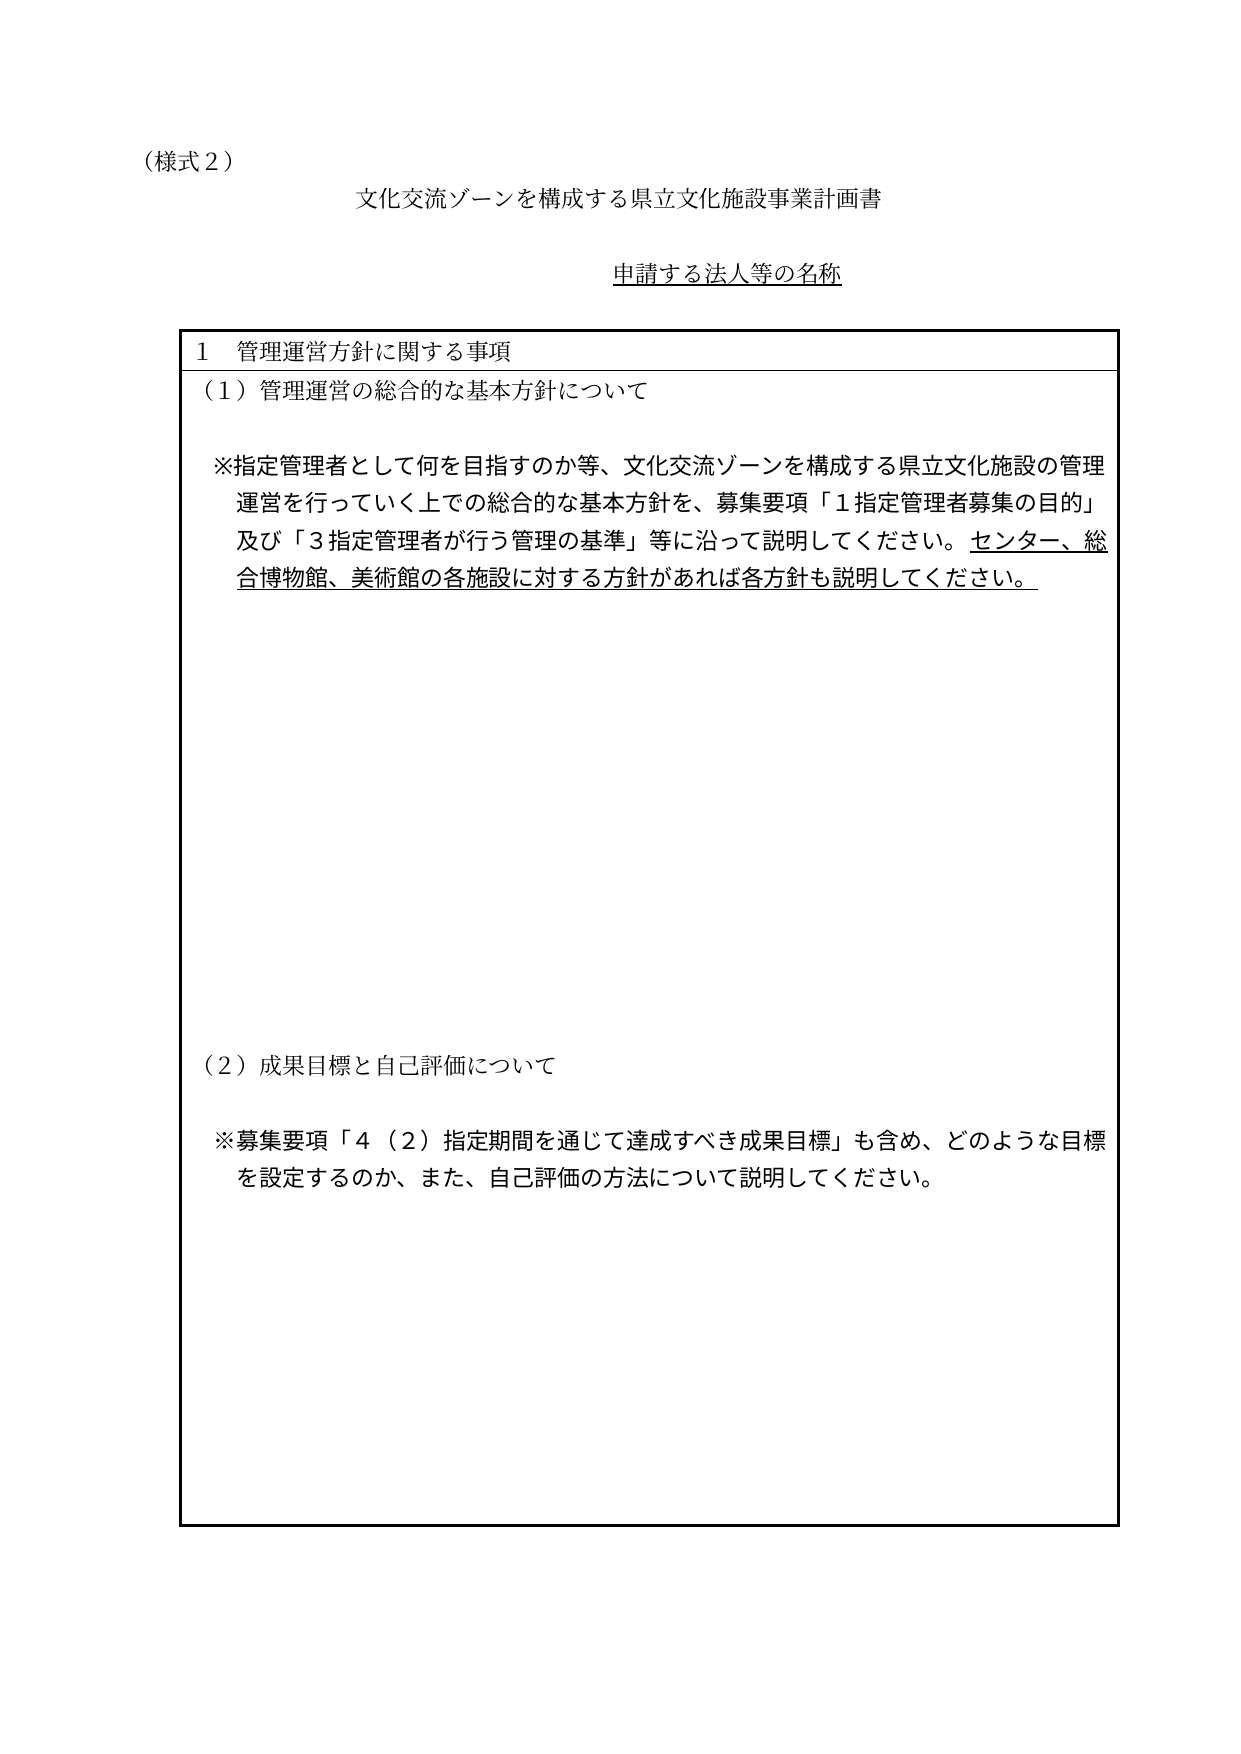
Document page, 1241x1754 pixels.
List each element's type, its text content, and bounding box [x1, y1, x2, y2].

text 申請する法人等の名称 [131, 254, 1106, 291]
table_header １ 管理運営方針に関する事項 [182, 332, 1117, 369]
text 文化交流ゾーンを構成する県立文化施設事業計画書 [131, 179, 1106, 216]
text （様式２） [131, 141, 1106, 179]
table_cell （１）管理運営の総合的な基本方針について ※指定管理者として何を目指すのか等、文化交流ゾーンを構成する県立文化施設の管理運営を行っていく上での総合的な基本方針を、募集要項「１指定管理者募集の目的」及び「３指定管理者が行う管理の基準」等に沿って説明してください。センター、総合博物館、美術館の各施設に対する方針があれば各方針も説明してください。 （２）成果目標と自己評価について ※募集要項「４（２）指定期間を通じて達成すべき成果目標」も含め、どのような目標を設定するのか、また、自己評価の方法について説明してください。 [182, 371, 1117, 1524]
